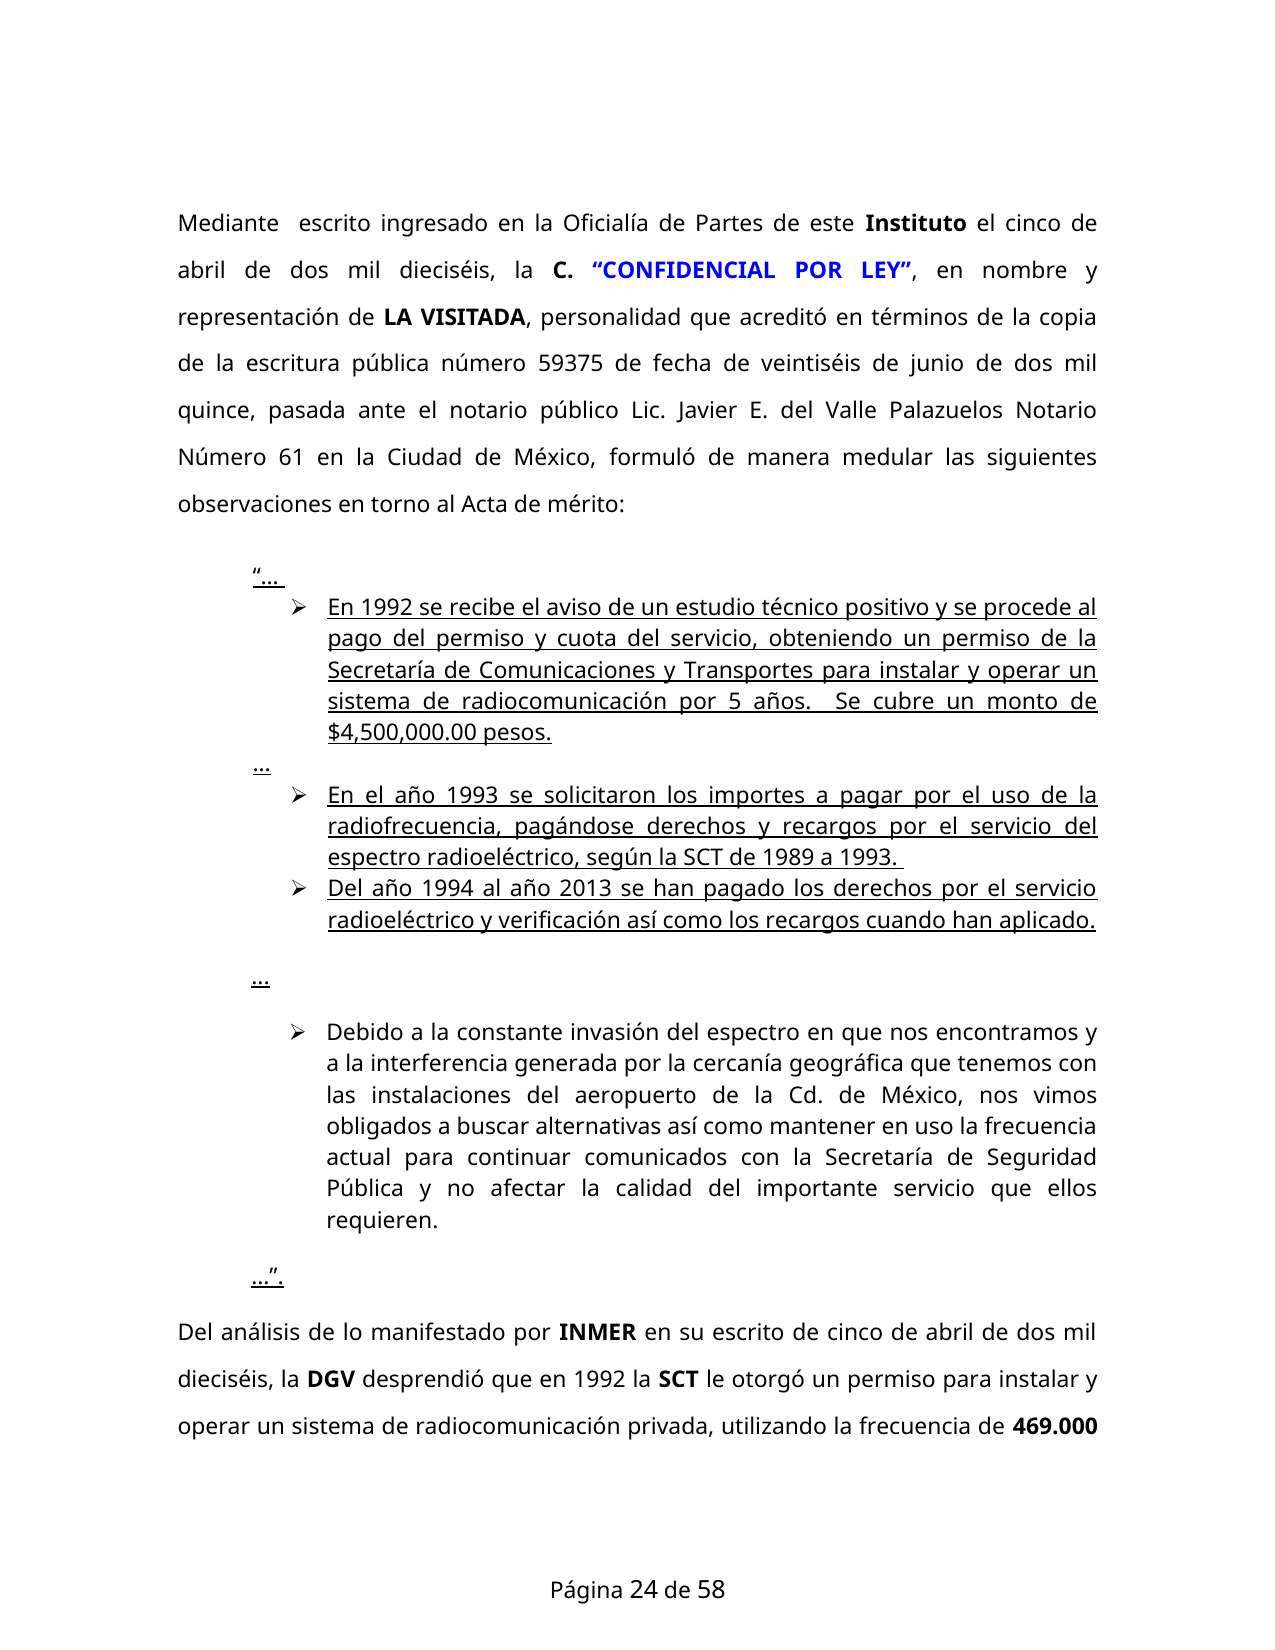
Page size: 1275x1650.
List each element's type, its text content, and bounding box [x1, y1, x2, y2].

list En el año 1993 se solicitaron los importes a pagar por el uso de la radiofrecuencia, pagándose derechos y recargos por el servicio del espectro radioeléctrico, según la SCT de 1989 a 1993. [290, 779, 1098, 872]
list … [252, 747, 1098, 779]
text Mediante escrito ingresado en la Oficialía de Partes de este Instituto el cinco de abril de dos mil dieciséis, la C. “CONFIDENCIAL POR LEY”, en nombre y representación de LA VISITADA, personalidad que acreditó en términos de la copia de la escritura pública número 59375 de fecha de veintiséis de junio de dos mil quince, pasada ante el notario público Lic. Javier E. del Valle Palazuelos Notario Número 61 en la Ciudad de México, formuló de manera medular las siguientes observaciones en torno al Acta de mérito: [177, 207, 1098, 519]
text …”. [251, 1260, 1098, 1291]
list Del año 1994 al año 2013 se han pagado los derechos por el servicio radioeléctrico y verificación así como los recargos cuando han aplicado. [290, 872, 1098, 935]
list Debido a la constante invasión del espectro en que nos encontramos y a la interferencia generada por la cercanía geográfica que tenemos con las instalaciones del aeropuerto de la Cd. de México, nos vimos obligados a buscar alternativas así como mantener en uso la frecuencia actual para continuar comunicados con la Secretaría de Seguridad Pública y no afectar la calidad del importante servicio que ellos requieren. [288, 1016, 1098, 1235]
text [177, 1316, 1098, 1441]
list “… [252, 560, 1098, 591]
list En 1992 se recibe el aviso de un estudio técnico positivo y se procede al pago del permiso y cuota del servicio, obteniendo un permiso de la Secretaría de Comunicaciones y Transportes para instalar y operar un sistema de radiocomunicación por 5 años. Se cubre un monto de $4,500,000.00 pesos. [290, 591, 1098, 747]
text ... [251, 960, 1098, 991]
